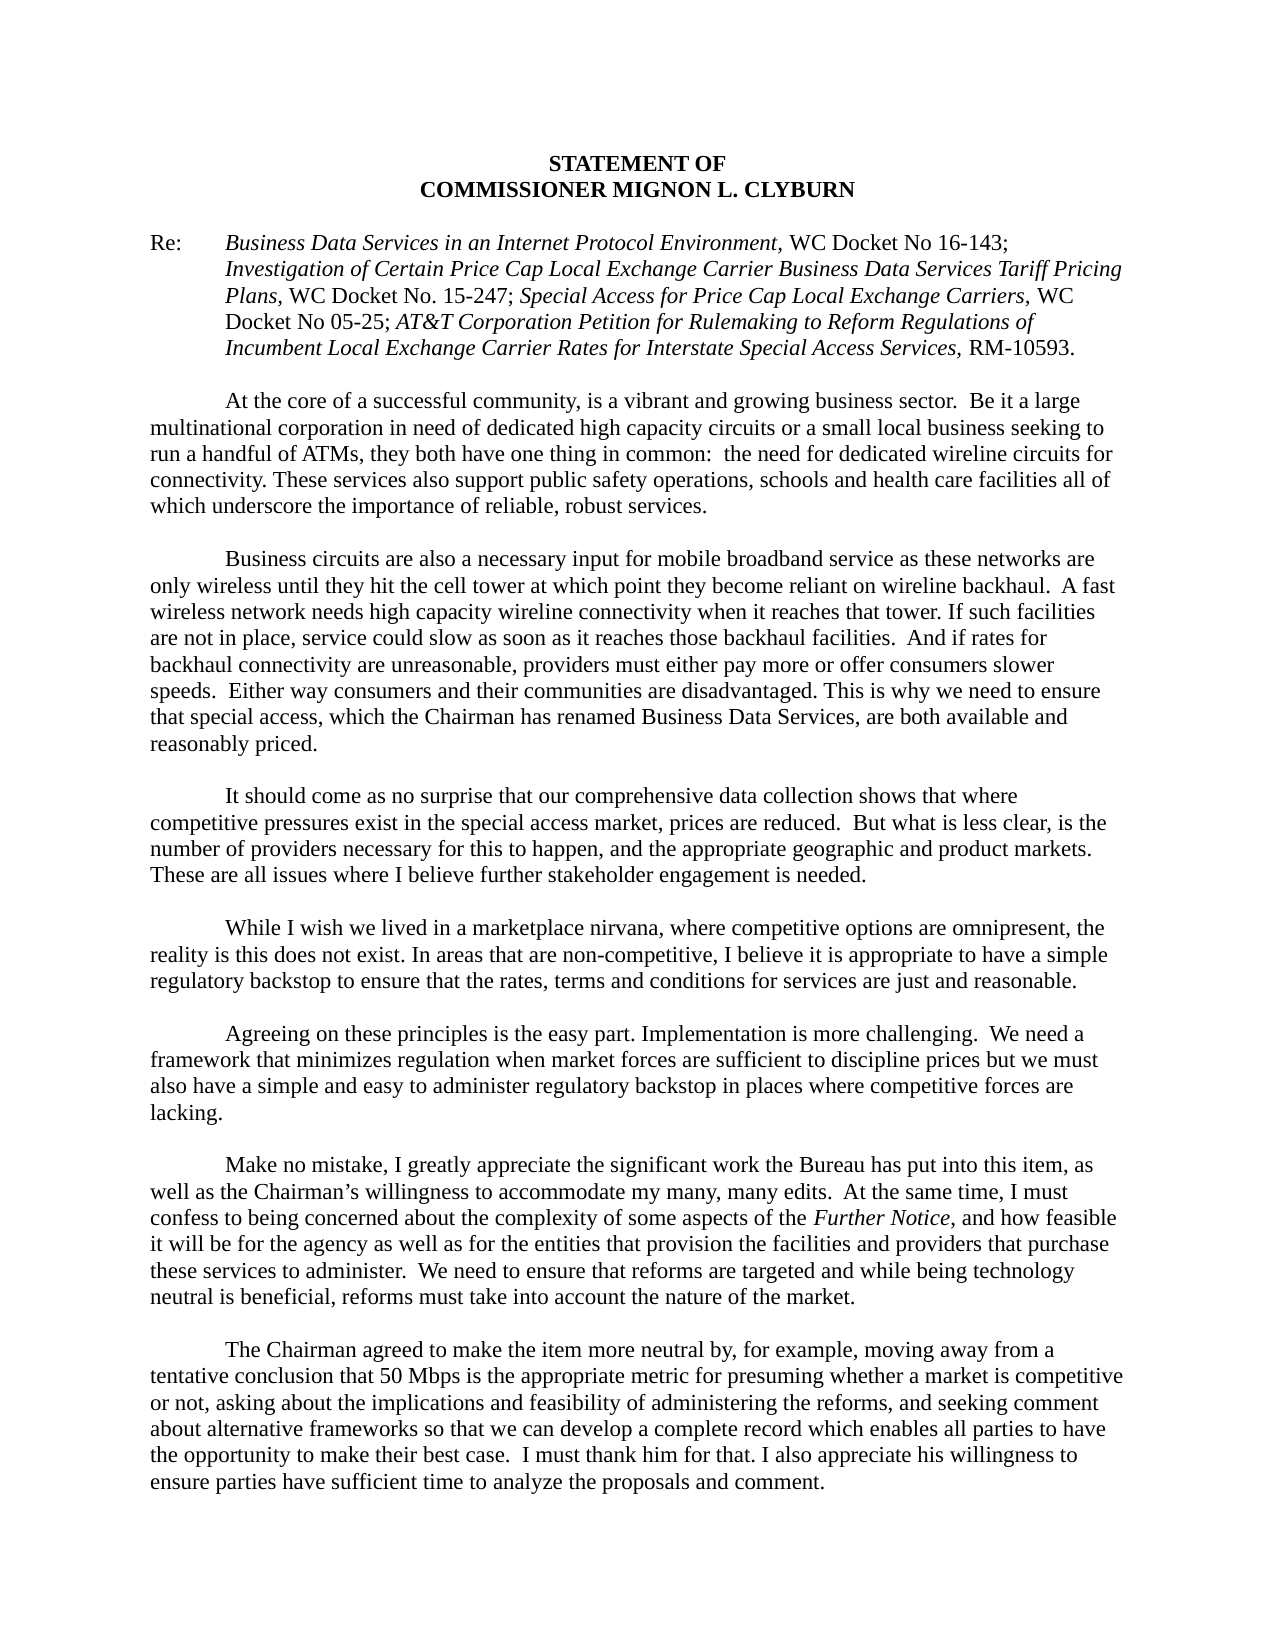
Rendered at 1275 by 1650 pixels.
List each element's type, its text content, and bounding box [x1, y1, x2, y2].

text COMMISSIONER MIGNON L. CLYBURN [150, 176, 1125, 203]
text The Chairman agreed to make the item more neutral by, for example, moving away from a tentative conclusion that 50 Mbps is the appropriate metric for presuming whether a market is competitive or not, asking about the implications and feasibility of administering the reforms, and seeking comment about alternative frameworks so that we can develop a complete record which enables all parties to have the opportunity to make their best case. I must thank him for that. I also appreciate his willingness to ensure parties have sufficient time to analyze the proposals and comment. [150, 1336, 1125, 1494]
text Agreeing on these principles is the easy part. Implementation is more challenging. We need a framework that minimizes regulation when market forces are sufficient to discipline prices but we must also have a simple and easy to administer regulatory backstop in places where competitive forces are lacking. [150, 1020, 1125, 1125]
text Make no mistake, I greatly appreciate the significant work the Bureau has put into this item, as well as the Chairman’s willingness to accommodate my many, many edits. At the same time, I must confess to being concerned about the complexity of some aspects of the Further Notice, and how feasible it will be for the agency as well as for the entities that provision the facilities and providers that purchase these services to administer. We need to ensure that reforms are targeted and while being technology neutral is beneficial, reforms must take into account the nature of the market. [150, 1151, 1125, 1309]
text At the core of a successful community, is a vibrant and growing business sector. Be it a large multinational corporation in need of dedicated high capacity circuits or a small local business seeking to run a handful of ATMs, they both have one thing in common: the need for dedicated wireline circuits for connectivity. These services also support public safety operations, schools and health care facilities all of which underscore the importance of reliable, robust services. [150, 387, 1125, 545]
text STATEMENT OF [150, 150, 1125, 176]
text Re: Business Data Services in an Internet Protocol Environment, WC Docket No 16-143; Investigation of Certain Price Cap Local Exchange Carrier Business Data Services Tariff Pricing Plans, WC Docket No. 15-247; Special Access for Price Cap Local Exchange Carriers, WC Docket No 05-25; AT&T Corporation Petition for Rulemaking to Reform Regulations of Incumbent Local Exchange Carrier Rates for Interstate Special Access Services, RM-10593. [150, 229, 1125, 361]
text While I wish we lived in a marketplace nirvana, where competitive options are omnipresent, the reality is this does not exist. In areas that are non-competitive, I believe it is appropriate to have a simple regulatory backstop to ensure that the rates, terms and conditions for services are just and reasonable. [150, 914, 1125, 993]
text Business circuits are also a necessary input for mobile broadband service as these networks are only wireless until they hit the cell tower at which point they become reliant on wireline backhaul. A fast wireless network needs high capacity wireline connectivity when it reaches that tower. If such facilities are not in place, service could slow as soon as it reaches those backhaul facilities. And if rates for backhaul connectivity are unreasonable, providers must either pay more or offer consumers slower speeds. Either way consumers and their communities are disadvantaged. This is why we need to ensure that special access, which the Chairman has renamed Business Data Services, are both available and reasonably priced. [150, 545, 1125, 756]
text It should come as no surprise that our comprehensive data collection shows that where competitive pressures exist in the special access market, prices are reduced. But what is less clear, is the number of providers necessary for this to happen, and the appropriate geographic and product markets. These are all issues where I believe further stakeholder engagement is needed. [150, 782, 1125, 888]
